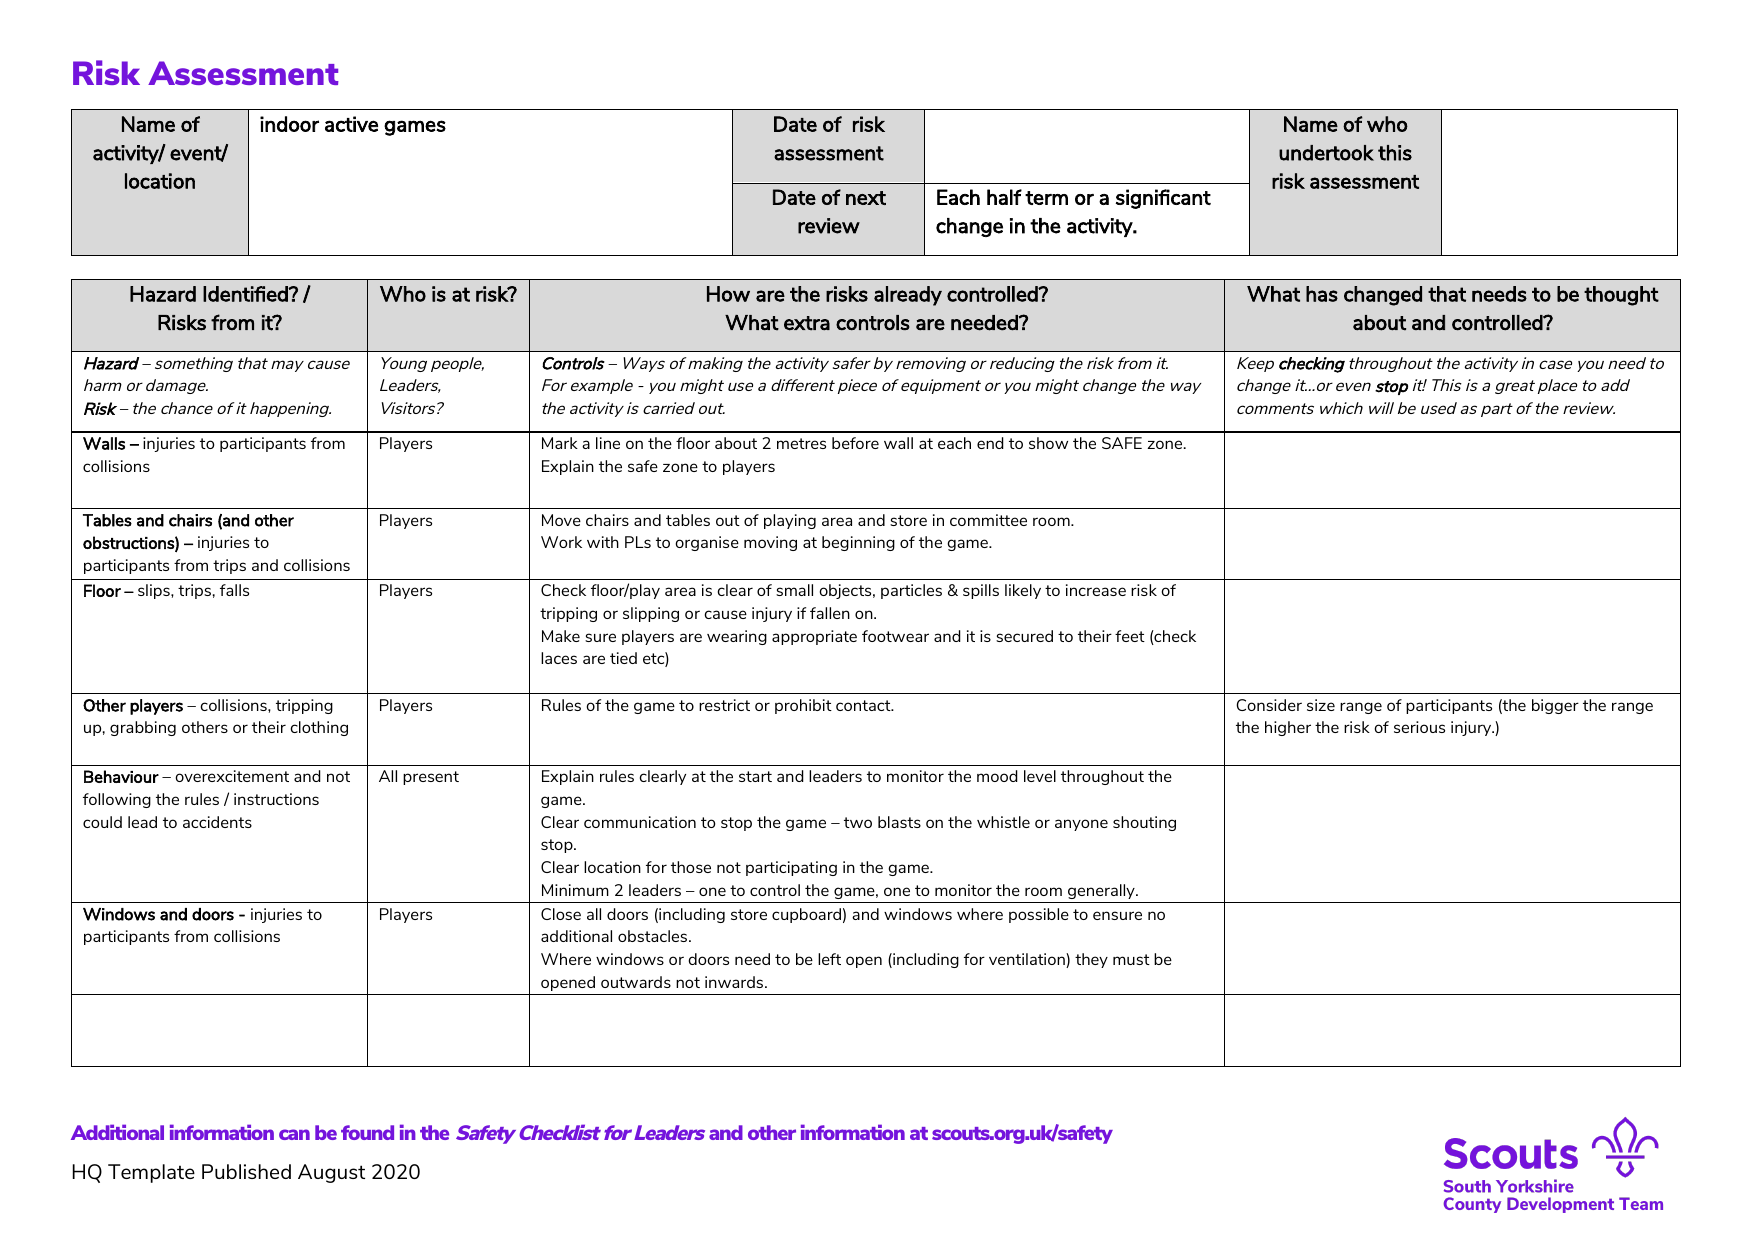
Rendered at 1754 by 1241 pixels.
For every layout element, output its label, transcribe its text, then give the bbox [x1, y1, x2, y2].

table_cell Players [368, 903, 529, 994]
table_cell [530, 995, 1224, 1066]
table_header Name of activity/ event/ location [72, 110, 248, 255]
table_cell Close all doors (including store cupboard) and windows where possible to ensure no additional obstacles. Where windows or doors need to be left open (including for ventilation) they must be opened outwards not inwards. [530, 903, 1224, 994]
table_cell Each half term or a significant change in the activity. [925, 184, 1249, 255]
table_cell Mark a line on the floor about 2 metres before wall at each end to show the SAFE zone. Explain the safe zone to players [530, 433, 1224, 508]
table_header Hazard Identified? / Risks from it? [72, 280, 367, 351]
table_cell Check floor/play area is clear of small objects, particles & spills likely to increase risk of tripping or slipping or cause injury if fallen on. Make sure players are wearing appropriate footwear and it is secured to their feet (check laces are tied etc) [530, 580, 1224, 693]
table_cell Windows and doors - injuries to participants from collisions [72, 903, 367, 994]
table_cell All present [368, 766, 529, 902]
table_header What has changed that needs to be thought about and controlled? [1225, 280, 1680, 351]
table_cell Players [368, 433, 529, 508]
table_cell [72, 995, 367, 1066]
table_cell [1225, 580, 1680, 693]
table_cell Keep checking throughout the activity in case you need to change it…or even stop it! This is a great place to add comments which will be used as part of the review. [1225, 352, 1680, 431]
table_cell Move chairs and tables out of playing area and store in committee room. Work with PLs to organise moving at beginning of the game. [530, 509, 1224, 579]
table_header How are the risks already controlled? What extra controls are needed? [530, 280, 1224, 351]
table_cell Players [368, 580, 529, 693]
table_cell Tables and chairs (and other obstructions) – injuries to participants from trips and collisions [72, 509, 367, 579]
table_cell [368, 995, 529, 1066]
table_cell Rules of the game to restrict or prohibit contact. [530, 694, 1224, 765]
table_cell [1225, 509, 1680, 579]
table_cell Other players – collisions, tripping up, grabbing others or their clothing [72, 694, 367, 765]
table_header Date of risk assessment [733, 110, 924, 182]
table_cell Floor – slips, trips, falls [72, 580, 367, 693]
table_header Name of who undertook this risk assessment [1250, 110, 1441, 255]
table_cell [1225, 903, 1680, 994]
table_cell Young people, Leaders, Visitors? [368, 352, 529, 431]
table_header indoor active games [249, 110, 732, 255]
table_cell Behaviour – overexcitement and not following the rules / instructions could lead to accidents [72, 766, 367, 902]
table_cell [1225, 433, 1680, 508]
table_cell Controls – Ways of making the activity safer by removing or reducing the risk from it. For example - you might use a different piece of equipment or you might change the way the activity is carried out. [530, 352, 1224, 431]
table_cell Date of next review [733, 184, 924, 255]
table_cell [1225, 995, 1680, 1066]
picture [1422, 1098, 1679, 1216]
table_header [1442, 110, 1677, 255]
table_cell Hazard – something that may cause harm or damage. Risk – the chance of it happening. [72, 352, 367, 431]
table_cell [1225, 766, 1680, 902]
table_cell Walls – injuries to participants from collisions [72, 433, 367, 508]
table_header Who is at risk? [368, 280, 529, 351]
table_cell Explain rules clearly at the start and leaders to monitor the mood level throughout the game. Clear communication to stop the game – two blasts on the whistle or anyone shouting stop. Clear location for those not participating in the game. Minimum 2 leaders – one to control the game, one to monitor the room generally. [530, 766, 1224, 902]
table_cell Players [368, 509, 529, 579]
table_cell Players [368, 694, 529, 765]
table_cell Consider size range of participants (the bigger the range the higher the risk of serious injury.) [1225, 694, 1680, 765]
table_header [925, 110, 1249, 182]
